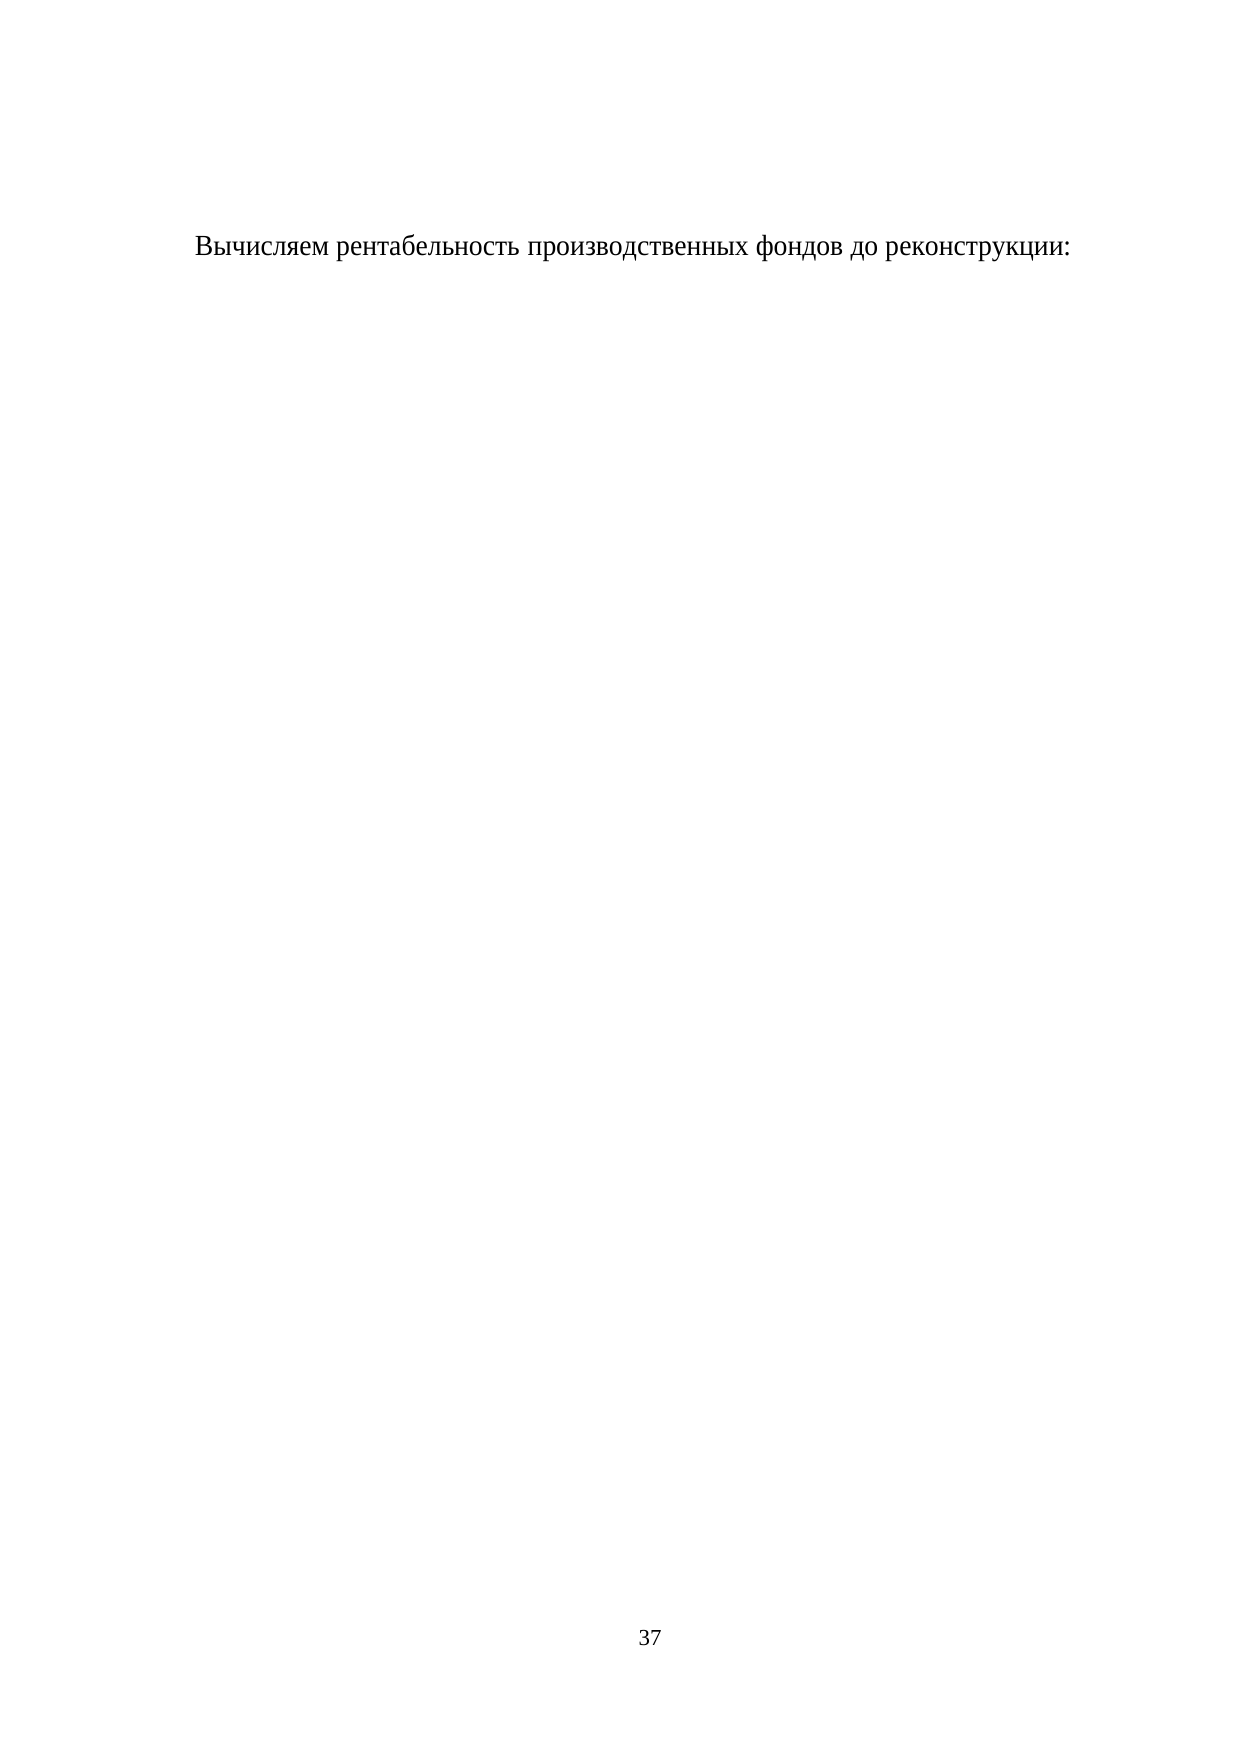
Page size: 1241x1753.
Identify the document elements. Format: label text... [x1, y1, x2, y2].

text Вычисляем рентабельность производственных фондов до реконструкции: [26, 228, 1240, 261]
